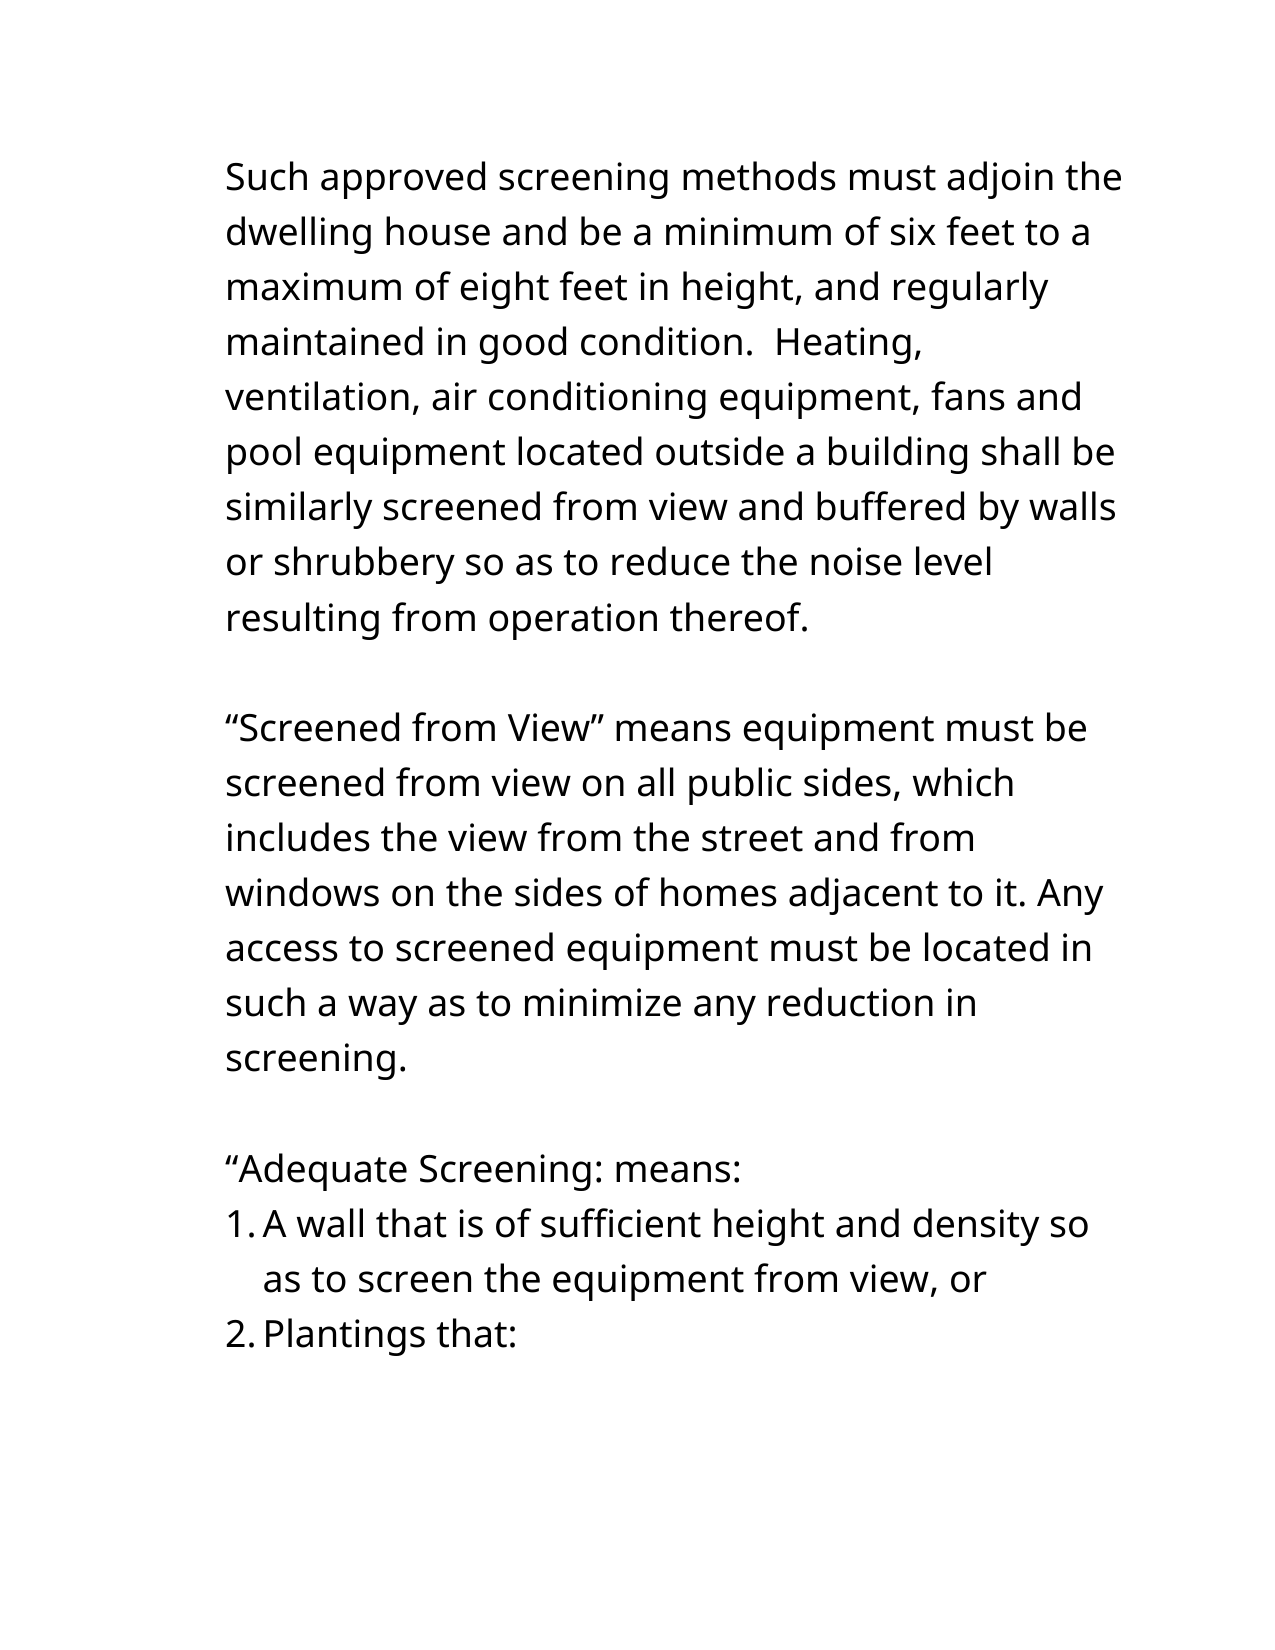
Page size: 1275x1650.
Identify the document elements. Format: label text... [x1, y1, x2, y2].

text “Screened from View” means equipment must be screened from view on all public sides, which includes the view from the street and from windows on the sides of homes adjacent to it. Any access to screened equipment must be located in such a way as to minimize any reduction in screening. [225, 701, 1125, 1083]
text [225, 150, 1125, 642]
text “Adequate Screening: means: [225, 1142, 1125, 1193]
list A wall that is of sufficient height and density so as to screen the equipment from view, or [225, 1197, 1125, 1303]
list Plantings that: [225, 1307, 1125, 1358]
